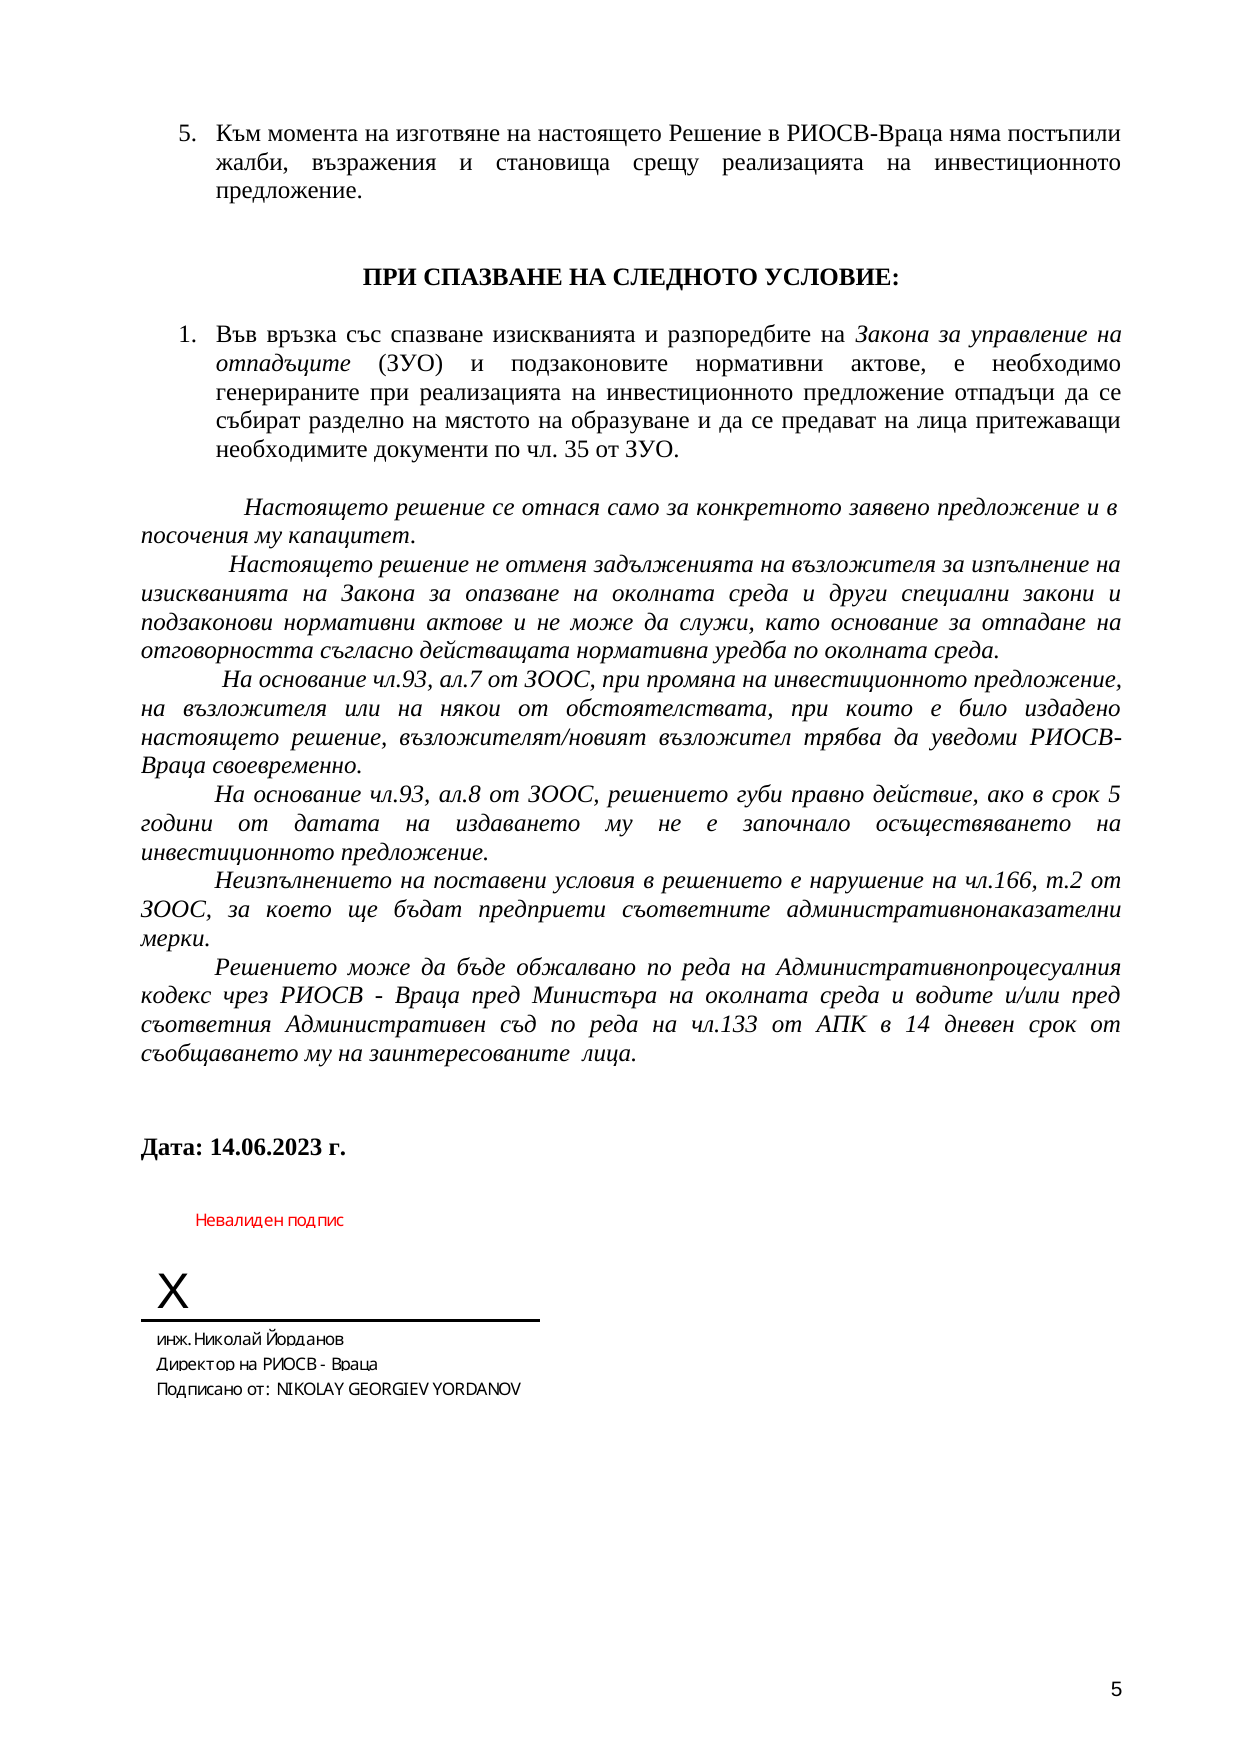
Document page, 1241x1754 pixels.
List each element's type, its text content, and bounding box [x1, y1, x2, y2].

text На основание чл.93, ал.8 от ЗООС, решението губи правно действие, ако в срок 5 години от датата на издаването му не е започнало осъществяването на инвестиционното предложение. [141, 779, 1122, 866]
text Настоящето решение не отменя задълженията на възложителя за изпълнение на изискванията на Закона за опазване на околната среда и други специални закони и подзаконови нормативни актове и не може да служи, като основание за отпадане на отговорността съгласно действащата нормативна уредба по околната среда. [141, 549, 1122, 664]
text Решението може да бъде обжалвано по реда на Административнопроцесуалния кодекс чрез РИОСВ - Враца пред Министъра на околната среда и водите и/или пред съответния Административен съд по реда на чл.133 от АПК в 14 дневен срок от съобщаването му на заинтересованите лица. [141, 952, 1122, 1067]
text На основание чл.93, ал.7 от ЗООС, при промяна на инвестиционното предложение, на възложителя или на някои от обстоятелствата, при които е било издадено настоящето решение, възложителят/новият възложител трябва да уведоми РИОСВ-Враца своевременно. [141, 664, 1122, 779]
text Дата: 14.06.2023 г. [141, 1132, 1122, 1161]
list Към момента на изготвяне на настоящето Решение в РИОСВ-Враца няма постъпили жалби, възражения и становища срещу реализацията на инвестиционното предложение. [178, 118, 1122, 204]
text ПРИ СПАЗВАНЕ НА СЛЕДНOТO УСЛОВИE: [141, 262, 1122, 291]
text Настоящето решение се отнася само за конкретното заявено предложение и в посочения му капацитет. [141, 492, 1120, 549]
list Във връзка със спазване изискванията и разпоредбите на Закона за управление на отпадъците (ЗУО) и подзаконовите нормативни актове, е необходимо генерираните при реализацията на инвестиционното предложение отпадъци да се събират разделно на мястото на образуване и да се предават на лица притежаващи необходимите документи по чл. 35 от ЗУО. [178, 319, 1122, 463]
text Неизпълнението на поставени условия в решението е нарушение на чл.166, т.2 от ЗООС, за което ще бъдат предприети съответните административнонаказателни мерки. [141, 866, 1122, 952]
